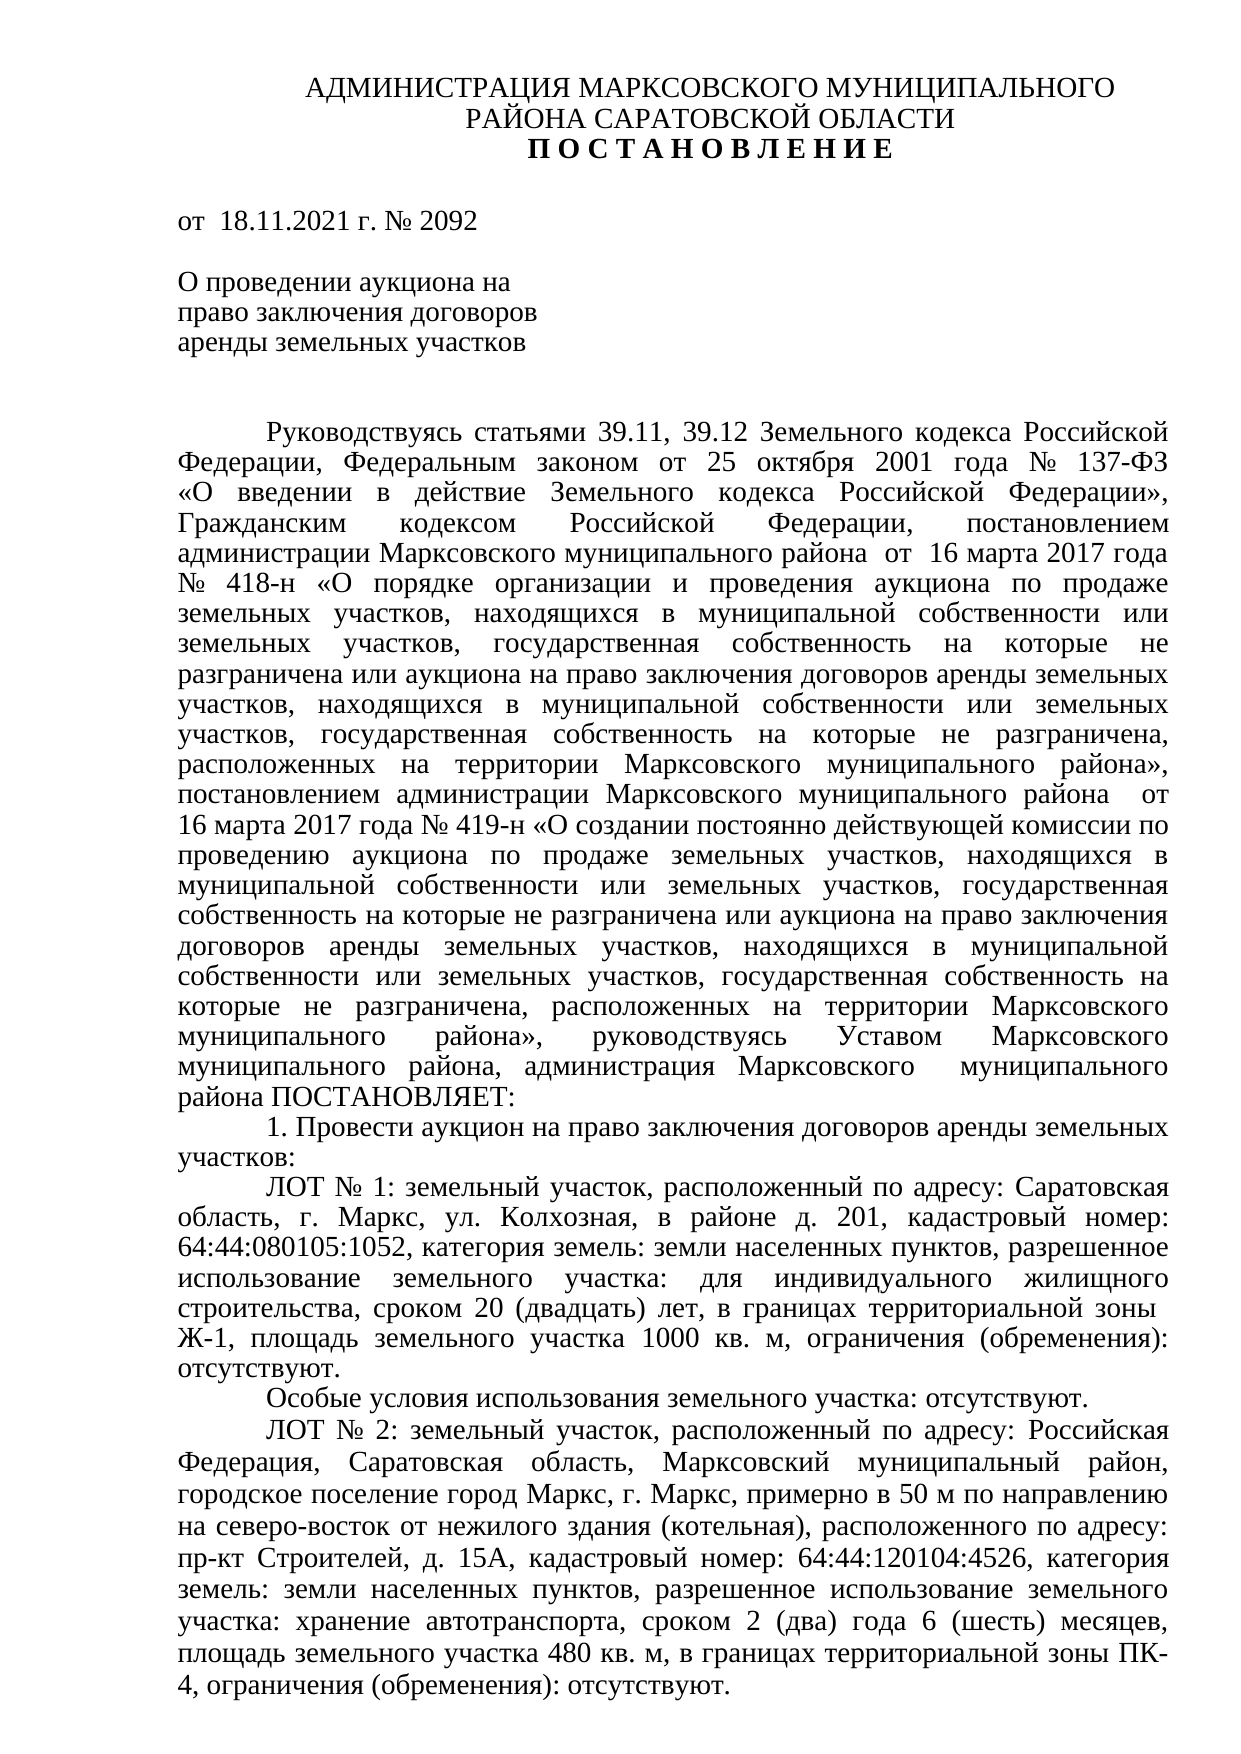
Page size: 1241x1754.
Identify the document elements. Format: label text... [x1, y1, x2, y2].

text от 18.11.2021 г. № 2092 [177, 207, 1169, 237]
text О проведении аукциона на [177, 267, 1169, 297]
list АДМИНИСТРАЦИЯ МАРКСОВСКОГО МУНИЦИПАЛЬНОГО [177, 74, 1169, 104]
list РАЙОНА САРАТОВСКОЙ ОБЛАСТИ [177, 104, 1169, 134]
text 1. Провести аукцион на право заключения договоров аренды земельных участков: [177, 1112, 1169, 1172]
text Руководствуясь статьями 39.11, 39.12 Земельного кодекса Российской Федерации, Федеральным законом от 25 октября 2001 года № 137-ФЗ «О введении в действие Земельного кодекса Российской Федерации», Гражданским кодексом Российской Федерации, постановлением администрации Марксовского муниципального района от 16 марта 2017 года № 418-н «О порядке организации и проведения аукциона по продаже земельных участков, находящихся в муниципальной собственности или земельных участков, государственная собственность на которые не разграничена или аукциона на право заключения договоров аренды земельных участков, находящихся в муниципальной собственности или земельных участков, государственная собственность на которые не разграничена, расположенных на территории Марксовского муниципального района», постановлением администрации Марксовского муниципального района от 16 марта 2017 года № 419-н «О создании постоянно действующей комиссии по проведению аукциона по продаже земельных участков, находящихся в муниципальной собственности или земельных участков, государственная собственность на которые не разграничена или аукциона на право заключения договоров аренды земельных участков, находящихся в муниципальной собственности или земельных участков, государственная собственность на которые не разграничена, расположенных на территории Марксовского муниципального района», руководствуясь Уставом Марксовского муниципального района, администрация Марксовского муниципального района ПОСТАНОВЛЯЕТ: [177, 417, 1169, 1112]
text право заключения договоров [177, 297, 1169, 327]
text аренды земельных участков [177, 327, 1169, 357]
list П О С Т А Н О В Л Е Н И Е [177, 134, 1169, 164]
text ЛОТ № 1: земельный участок, расположенный по адресу: Саратовская область, г. Маркс, ул. Колхозная, в районе д. 201, кадастровый номер: 64:44:080105:1052, категория земель: земли населенных пунктов, разрешенное использование земельного участка: для индивидуального жилищного строительства, сроком 20 (двадцать) лет, в границах территориальной зоны Ж-1, площадь земельного участка 1000 кв. м, ограничения (обременения): отсутствуют. [177, 1172, 1169, 1384]
text Особые условия использования земельного участка: отсутствуют. [177, 1384, 1169, 1414]
text ЛОТ № 2: земельный участок, расположенный по адресу: Российская Федерация, Саратовская область, Марксовский муниципальный район, городское поселение город Маркс, г. Маркс, примерно в 50 м по направлению на северо-восток от нежилого здания (котельная), расположенного по адресу: пр-кт Строителей, д. 15А, кадастровый номер: 64:44:120104:4526, категория земель: земли населенных пунктов, разрешенное использование земельного участка: хранение автотранспорта, сроком 2 (два) года 6 (шесть) месяцев, площадь земельного участка 480 кв. м, в границах территориальной зоны ПК-4, ограничения (обременения): отсутствуют. [177, 1414, 1169, 1701]
